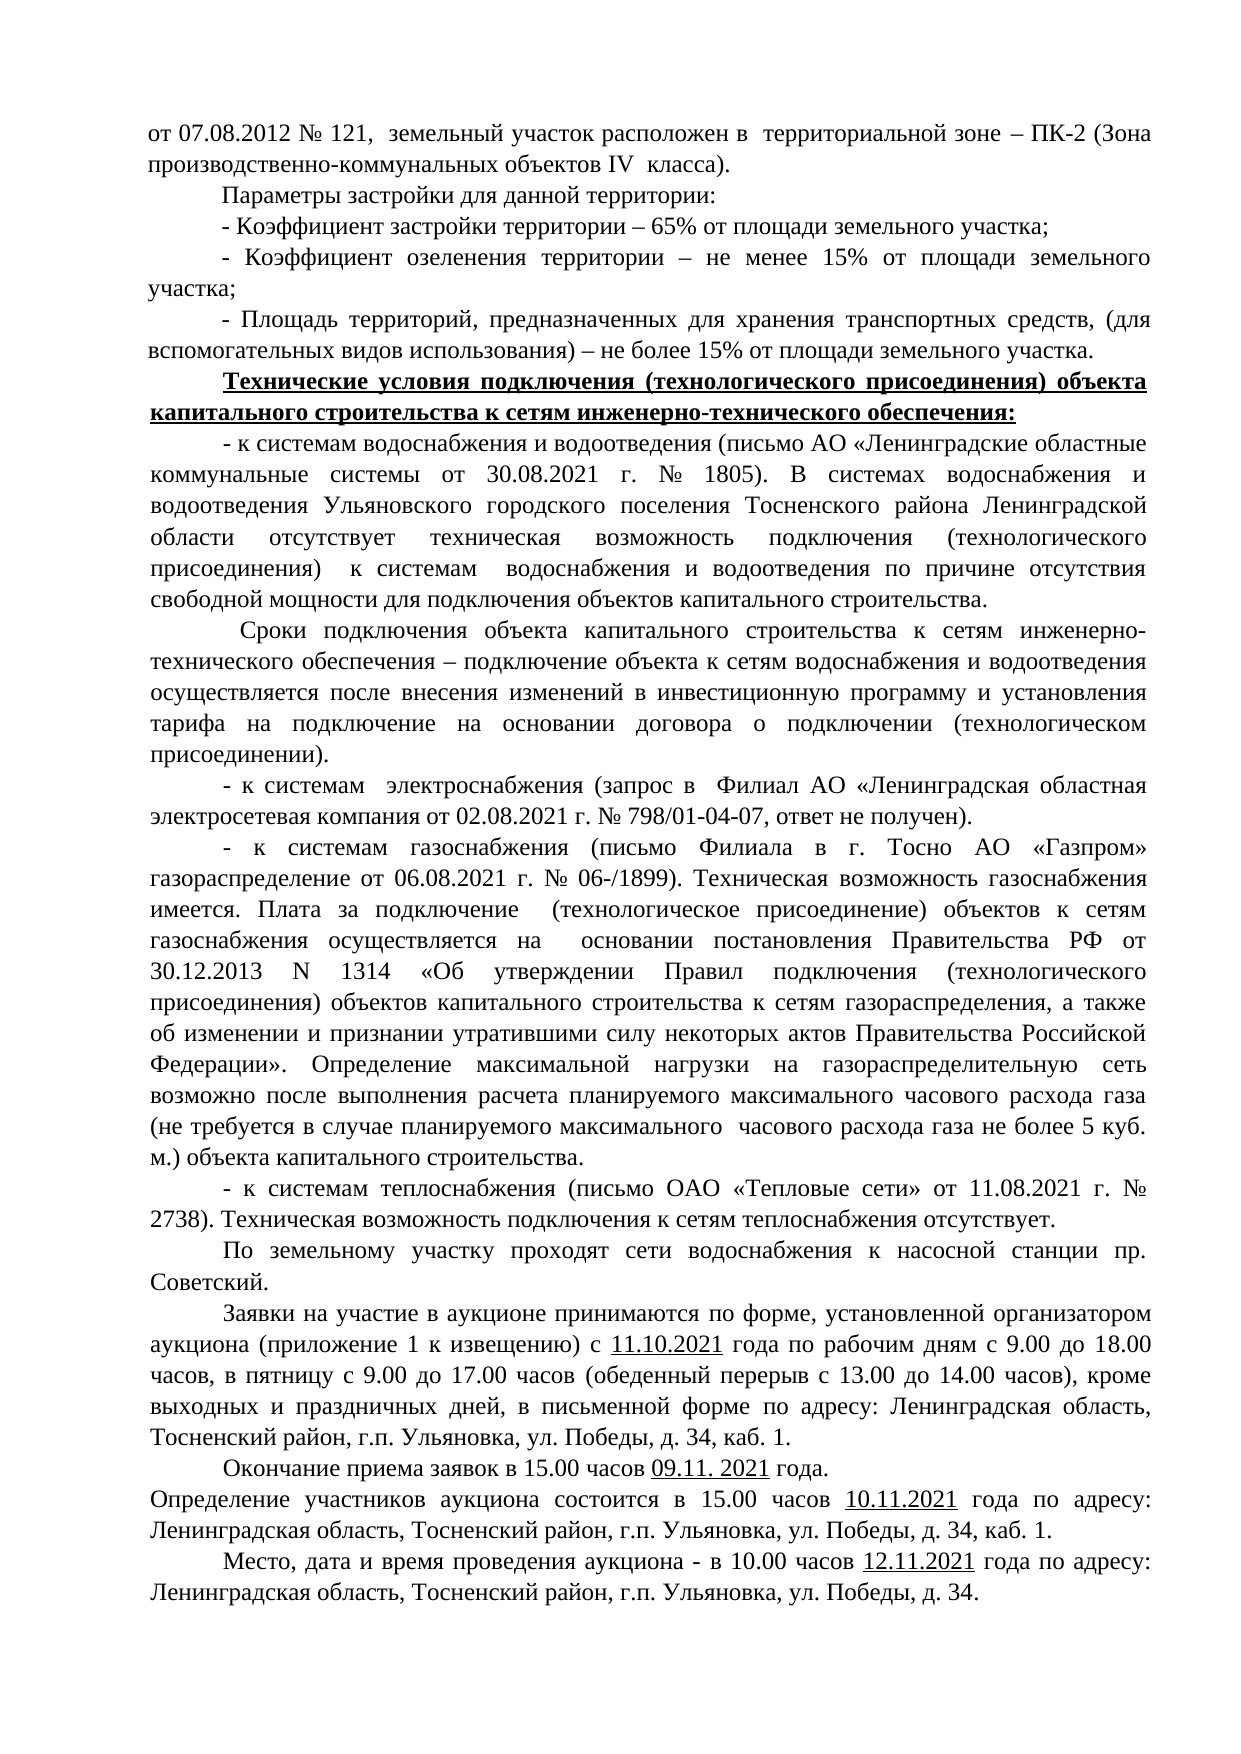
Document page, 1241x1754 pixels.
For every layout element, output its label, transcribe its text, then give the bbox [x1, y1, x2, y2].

text - к системам водоснабжения и водоотведения (письмо АО «Ленинградские областные коммунальные системы от 30.08.2021 г. № 1805). В системах водоснабжения и водоотведения Ульяновского городского поселения Тосненского района Ленинградской области отсутствует техническая возможность подключения (технологического присоединения) к системам водоснабжения и водоотведения по причине отсутствия свободной мощности для подключения объектов капитального строительства. [150, 428, 1147, 612]
text - Коэффициент застройки территории – 65% от площади земельного участка; [148, 211, 1152, 240]
text Параметры застройки для данной территории: [148, 180, 1152, 209]
text Заявки на участие в аукционе принимаются по форме, установленной организатором аукциона (приложение 1 к извещению) с 11.10.2021 года по рабочим дням с 9.00 до 18.00 часов, в пятницу с 9.00 до 17.00 часов (обеденный перерыв с 13.00 до 14.00 часов), кроме выходных и праздничных дней, в письменной форме по адресу: Ленинградская область, Тосненский район, г.п. Ульяновка, ул. Победы, д. 34, каб. 1. [150, 1298, 1152, 1451]
text - Коэффициент озеленения территории – не менее 15% от площади земельного участка; [148, 242, 1152, 302]
text Окончание приема заявок в 15.00 часов 09.11. 2021 года. [150, 1453, 1152, 1482]
text Определение участников аукциона состоится в 15.00 часов 10.11.2021 года по адресу: Ленинградская область, Тосненский район, г.п. Ульяновка, ул. Победы, д. 34, каб. 1. [150, 1484, 1152, 1544]
text - к системам электроснабжения (запрос в Филиал АО «Ленинградская областная электросетевая компания от 02.08.2021 г. № 798/01-04-07, ответ не получен). [150, 770, 1147, 830]
text - к системам теплоснабжения (письмо ОАО «Тепловые сети» от 11.08.2021 г. № 2738). Техническая возможность подключения к сетям теплоснабжения отсутствует. [150, 1173, 1147, 1233]
text Сроки подключения объекта капитального строительства к сетям инженерно-технического обеспечения – подключение объекта к сетям водоснабжения и водоотведения осуществляется после внесения изменений в инвестиционную программу и установления тарифа на подключение на основании договора о подключении (технологическом присоединении). [150, 615, 1147, 768]
text - Площадь территорий, предназначенных для хранения транспортных средств, (для вспомогательных видов использования) – не более 15% от площади земельного участка. [148, 304, 1152, 364]
text Место, дата и время проведения аукциона - в 10.00 часов 12.11.2021 года по адресу: Ленинградская область, Тосненский район, г.п. Ульяновка, ул. Победы, д. 34. [150, 1546, 1152, 1606]
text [148, 118, 1152, 178]
text Технические условия подключения (технологического присоединения) объекта капитального строительства к сетям инженерно-технического обеспечения: [150, 366, 1147, 426]
text По земельному участку проходят сети водоснабжения к насосной станции пр. Советский. [150, 1236, 1147, 1295]
text - к системам газоснабжения (письмо Филиала в г. Тосно АО «Газпром» газораспределение от 06.08.2021 г. № 06-/1899). Техническая возможность газоснабжения имеется. Плата за подключение (технологическое присоединение) объектов к сетям газоснабжения осуществляется на основании постановления Правительства РФ от 30.12.2013 N 1314 «Об утверждении Правил подключения (технологического присоединения) объектов капитального строительства к сетям газораспределения, а также об изменении и признании утратившими силу некоторых актов Правительства Российской Федерации». Определение максимальной нагрузки на газораспределительную сеть возможно после выполнения расчета планируемого максимального часового расхода газа (не требуется в случае планируемого максимального часового расхода газа не более 5 куб. м.) объекта капитального строительства. [150, 832, 1147, 1171]
